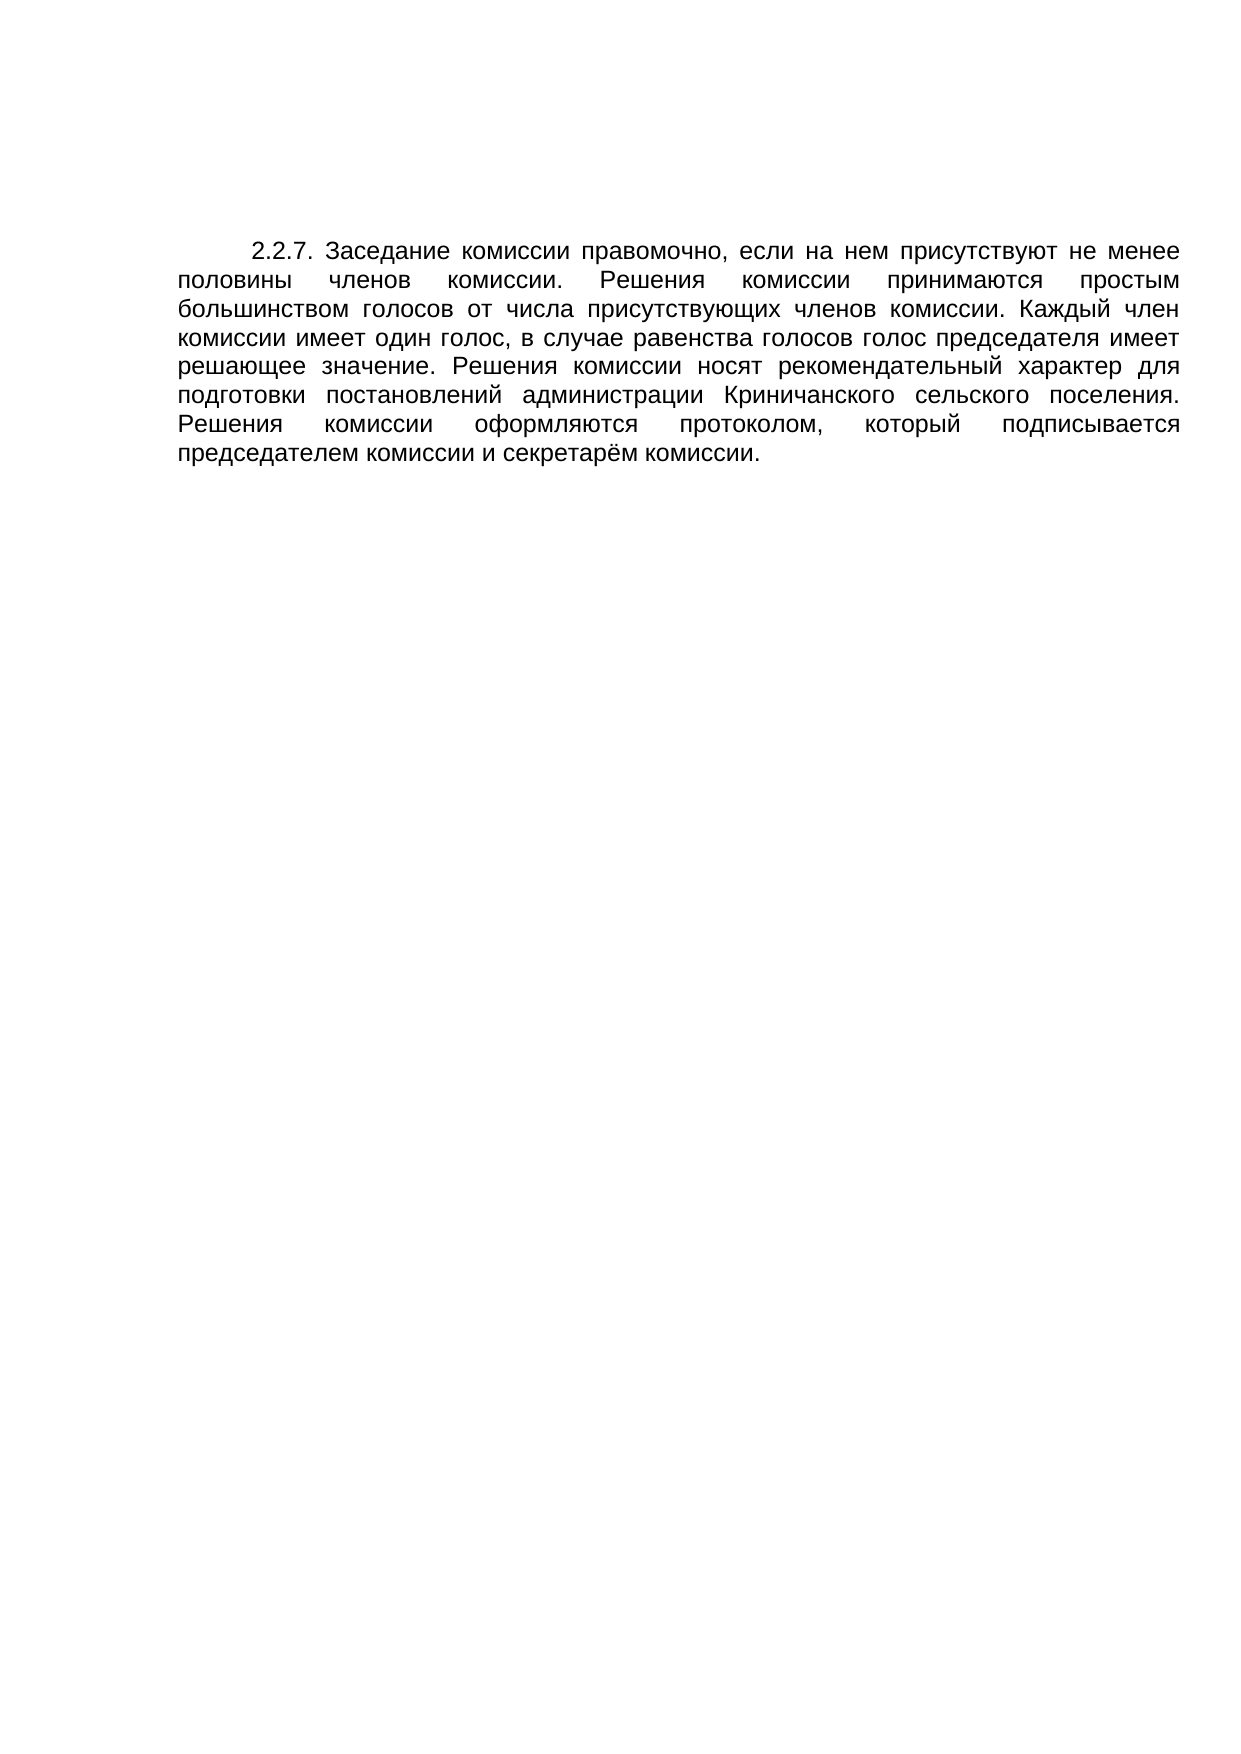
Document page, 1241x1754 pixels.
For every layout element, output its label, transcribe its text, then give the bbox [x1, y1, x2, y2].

text 2.2.7. Заседание комиссии правомочно, если на нем присутствуют не менее половины членов комиссии. Решения комиссии принимаются простым большинством голосов от числа присутствующих членов комиссии. Каждый член комиссии имеет один голос, в случае равенства голосов голос председателя имеет решающее значение. Решения комиссии носят рекомендательный характер для подготовки постановлений администрации Криничанского сельского поселения. Решения комиссии оформляются протоколом, который подписывается председателем комиссии и секретарём комиссии. [177, 236, 1181, 466]
